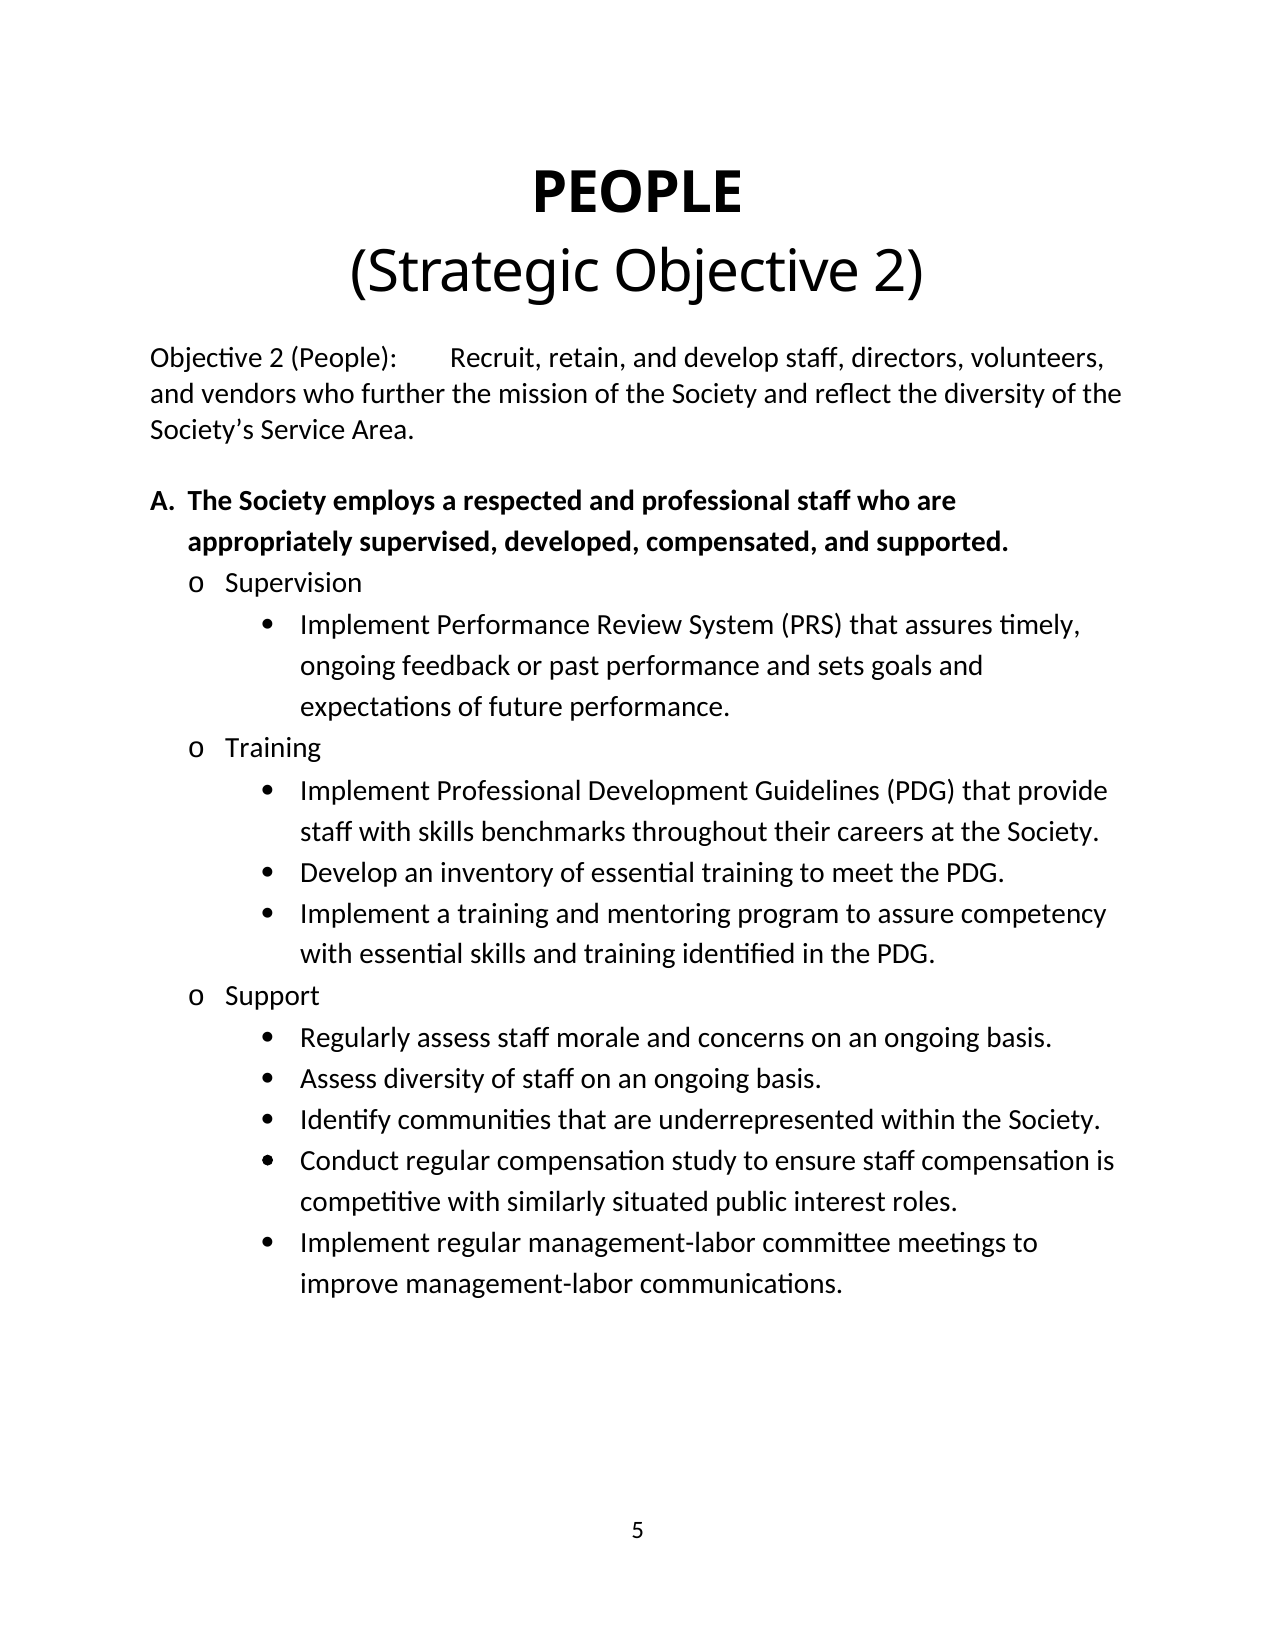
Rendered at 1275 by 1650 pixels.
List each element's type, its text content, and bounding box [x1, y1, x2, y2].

list Implement regular management-labor committee meetings to improve management-labor communications. [262, 1224, 1125, 1300]
list Assess diversity of staff on an ongoing basis. [262, 1060, 1125, 1096]
title people [150, 150, 1125, 229]
list Implement Professional Development Guidelines (PDG) that provide staff with skills benchmarks throughout their careers at the Society. [262, 772, 1125, 848]
list Supervision [187, 564, 1125, 601]
list Implement a training and mentoring program to assure competency with essential skills and training identified in the PDG. [262, 895, 1125, 971]
list Training [187, 729, 1125, 766]
list Regularly assess staff morale and concerns on an ongoing basis. [262, 1019, 1125, 1055]
list Implement Performance Review System (PRS) that assures timely, ongoing feedback or past performance and sets goals and expectations of future performance. [262, 606, 1125, 724]
text Objective 2 (People): Recruit, retain, and develop staff, directors, volunteers, and vendors who further the mission of the Society and reflect the diversity of the Society’s Service Area. [150, 339, 1125, 446]
list Identify communities that are underrepresented within the Society. [262, 1101, 1125, 1137]
list Conduct regular compensation study to ensure staff compensation is competitive with similarly situated public interest roles. [262, 1142, 1125, 1218]
list The Society employs a respected and professional staff who are appropriately supervised, developed, compensated, and supported. [150, 482, 1125, 558]
list Develop an inventory of essential training to meet the PDG. [262, 854, 1125, 889]
title (Strategic Objective 2) [150, 229, 1125, 309]
list Support [187, 977, 1125, 1014]
